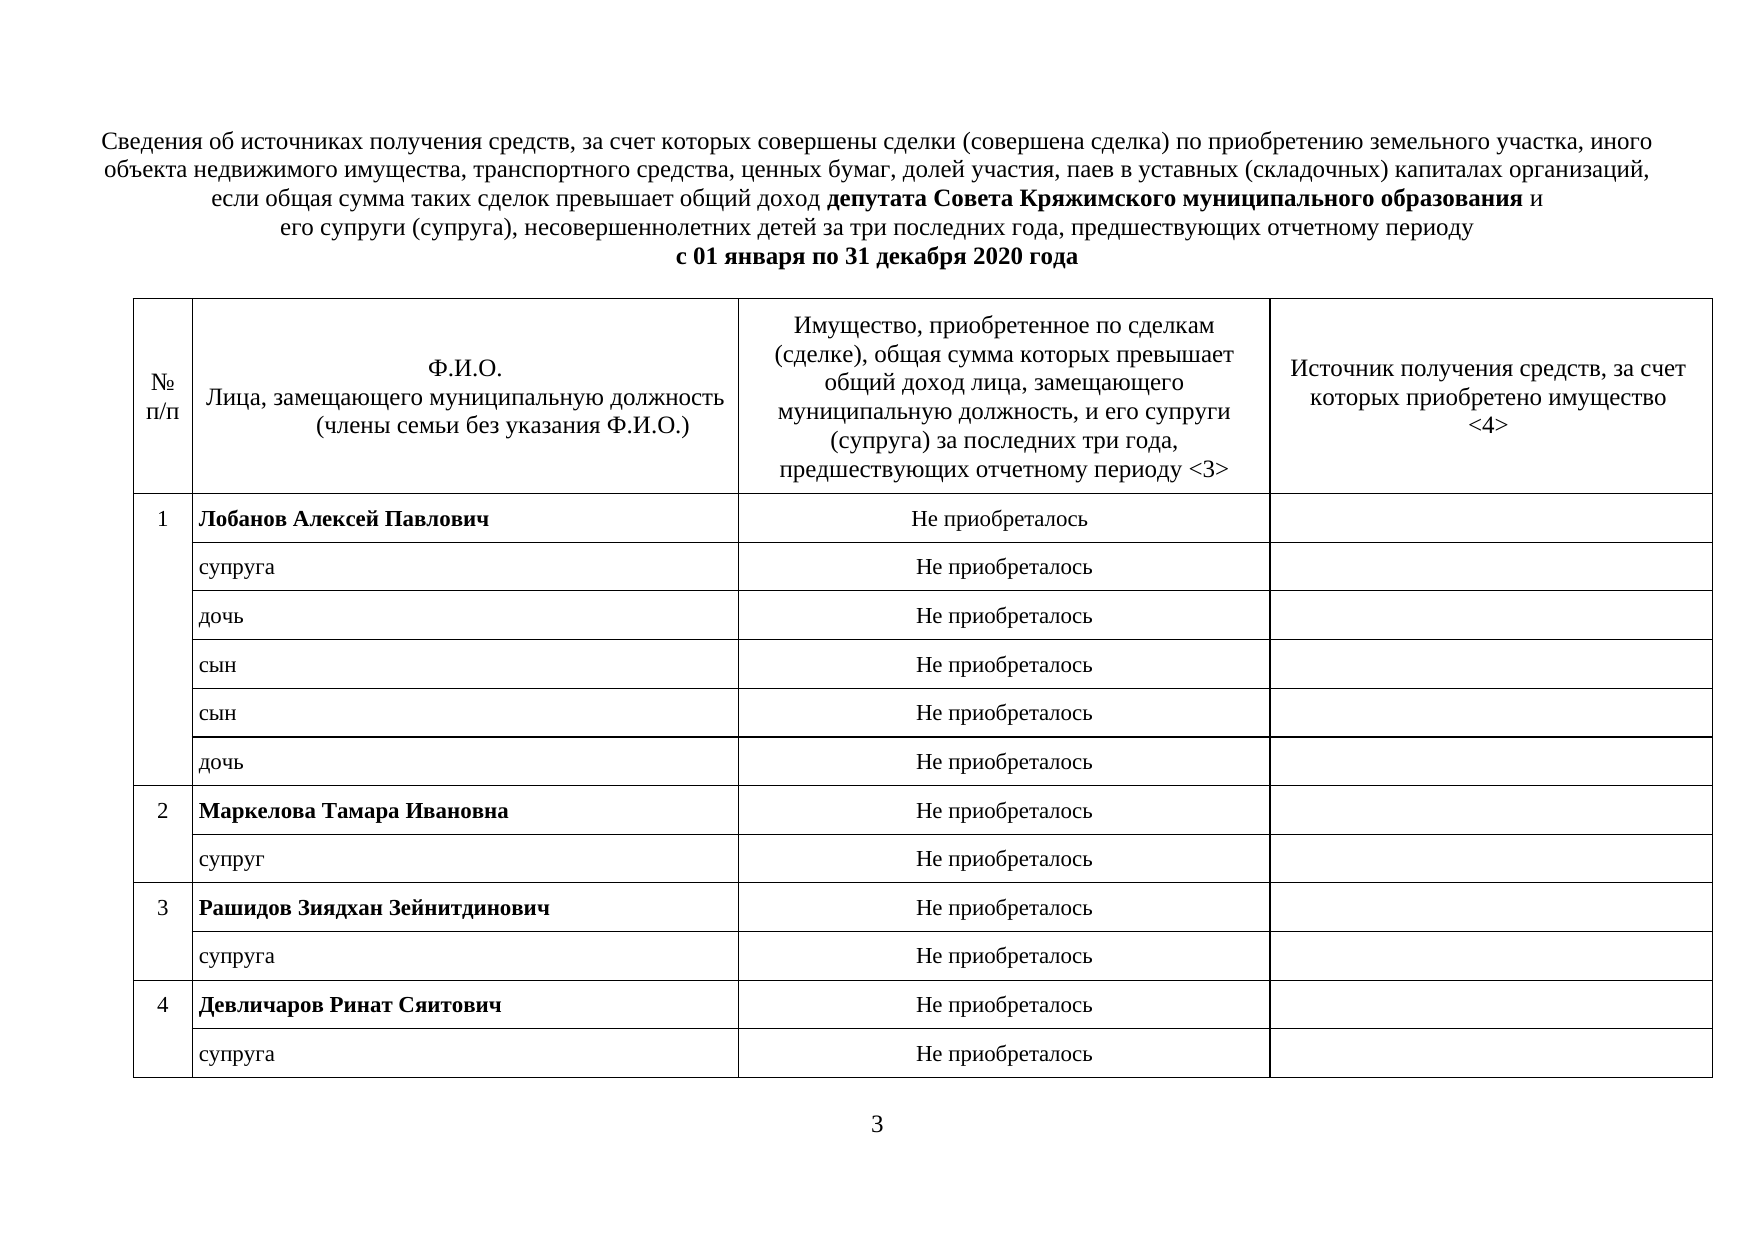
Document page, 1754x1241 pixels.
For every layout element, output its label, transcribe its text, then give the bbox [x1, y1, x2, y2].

table_cell Не приобреталось [739, 591, 1269, 639]
table_header № п/п [134, 299, 192, 493]
text Сведения об источниках получения средств, за счет которых совершены сделки (совершена сделка) по приобретению земельного участка, иного объекта недвижимого имущества, транспортного средства, ценных бумаг, долей участия, паев в уставных (складочных) капиталах организаций, если общая сумма таких сделок превышает общий доход депутата Совета Кряжимского муниципального образования и [89, 126, 1665, 212]
table_cell [1271, 981, 1712, 1028]
table_cell дочь [193, 591, 738, 639]
table_cell Не приобреталось [739, 835, 1269, 882]
table_cell супруга [193, 1029, 738, 1077]
table_cell [1271, 591, 1712, 639]
table_cell 1 [134, 494, 192, 785]
table_cell [1271, 786, 1712, 834]
table_cell Не приобреталось [739, 640, 1269, 688]
table_cell Рашидов Зиядхан Зейнитдинович [193, 883, 738, 931]
table_cell [1271, 932, 1712, 979]
table_cell Не приобреталось [739, 1029, 1269, 1077]
table_header Имущество, приобретенное по сделкам (сделке), общая сумма которых превышает общий доход лица, замещающего муниципальную должность, и его супруги (супруга) за последних три года, предшествующих отчетному периоду <3> [739, 299, 1269, 493]
text с 01 января по 31 декабря 2020 года [89, 241, 1665, 269]
table_cell [1271, 689, 1712, 736]
table_cell 4 [134, 981, 192, 1077]
table_header Ф.И.О. Лица, замещающего муниципальную должность (члены семьи без указания Ф.И.О.) [193, 299, 738, 493]
table_cell [1271, 640, 1712, 688]
table_header Источник получения средств, за счет которых приобретено имущество <4> [1271, 299, 1712, 493]
table_cell Девличаров Ринат Сяитович [193, 981, 738, 1028]
table_cell 3 [134, 883, 192, 979]
table_cell Не приобреталось [739, 689, 1269, 736]
table_cell Не приобреталось [739, 494, 1269, 542]
text его супруги (супруга), несовершеннолетних детей за три последних года, предшествующих отчетному периоду [89, 212, 1665, 241]
table_cell 2 [134, 786, 192, 882]
table_cell Маркелова Тамара Ивановна [193, 786, 738, 834]
table_cell Не приобреталось [739, 738, 1269, 785]
table_cell дочь [193, 738, 738, 785]
table_cell [1271, 883, 1712, 931]
table_cell [1271, 543, 1712, 590]
table_cell супруга [193, 543, 738, 590]
table_cell Не приобреталось [739, 786, 1269, 834]
table_cell Не приобреталось [739, 543, 1269, 590]
table_cell [1271, 835, 1712, 882]
table_cell Не приобреталось [739, 883, 1269, 931]
table_cell [1271, 1029, 1712, 1077]
table_cell супруг [193, 835, 738, 882]
table_cell Не приобреталось [739, 932, 1269, 979]
table_cell [1271, 738, 1712, 785]
table_cell Не приобреталось [739, 981, 1269, 1028]
table_cell Лобанов Алексей Павлович [193, 494, 738, 542]
table_cell сын [193, 640, 738, 688]
table_cell сын [193, 689, 738, 736]
table_cell супруга [193, 932, 738, 979]
table_cell [1271, 494, 1712, 542]
